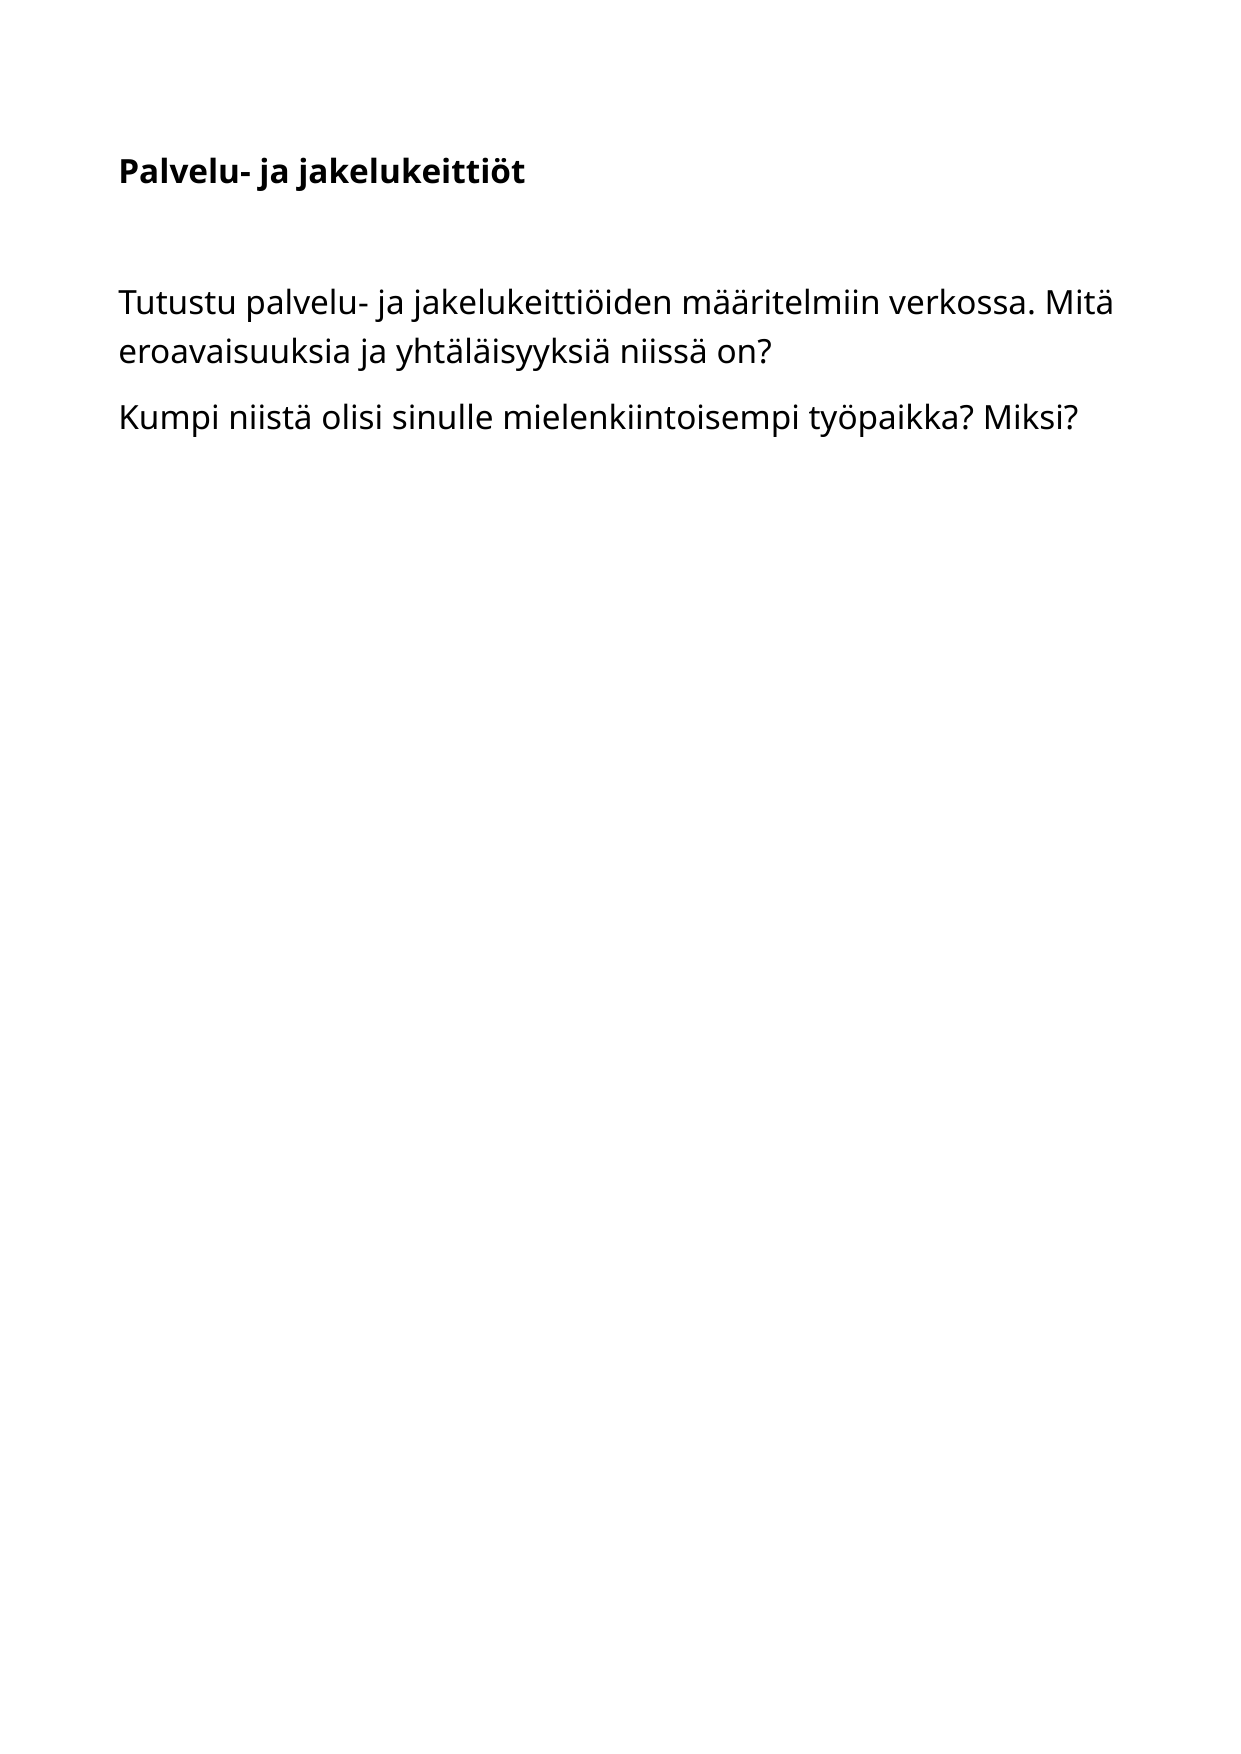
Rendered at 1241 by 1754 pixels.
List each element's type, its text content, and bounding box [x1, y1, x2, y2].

text Palvelu- ja jakelukeittiöt [118, 148, 1122, 193]
text Kumpi niistä olisi sinulle mielenkiintoisempi työpaikka? Miksi? [118, 393, 1122, 439]
text Tutustu palvelu- ja jakelukeittiöiden määritelmiin verkossa. Mitä eroavaisuuksia ja yhtäläisyyksiä niissä on? [118, 279, 1122, 373]
